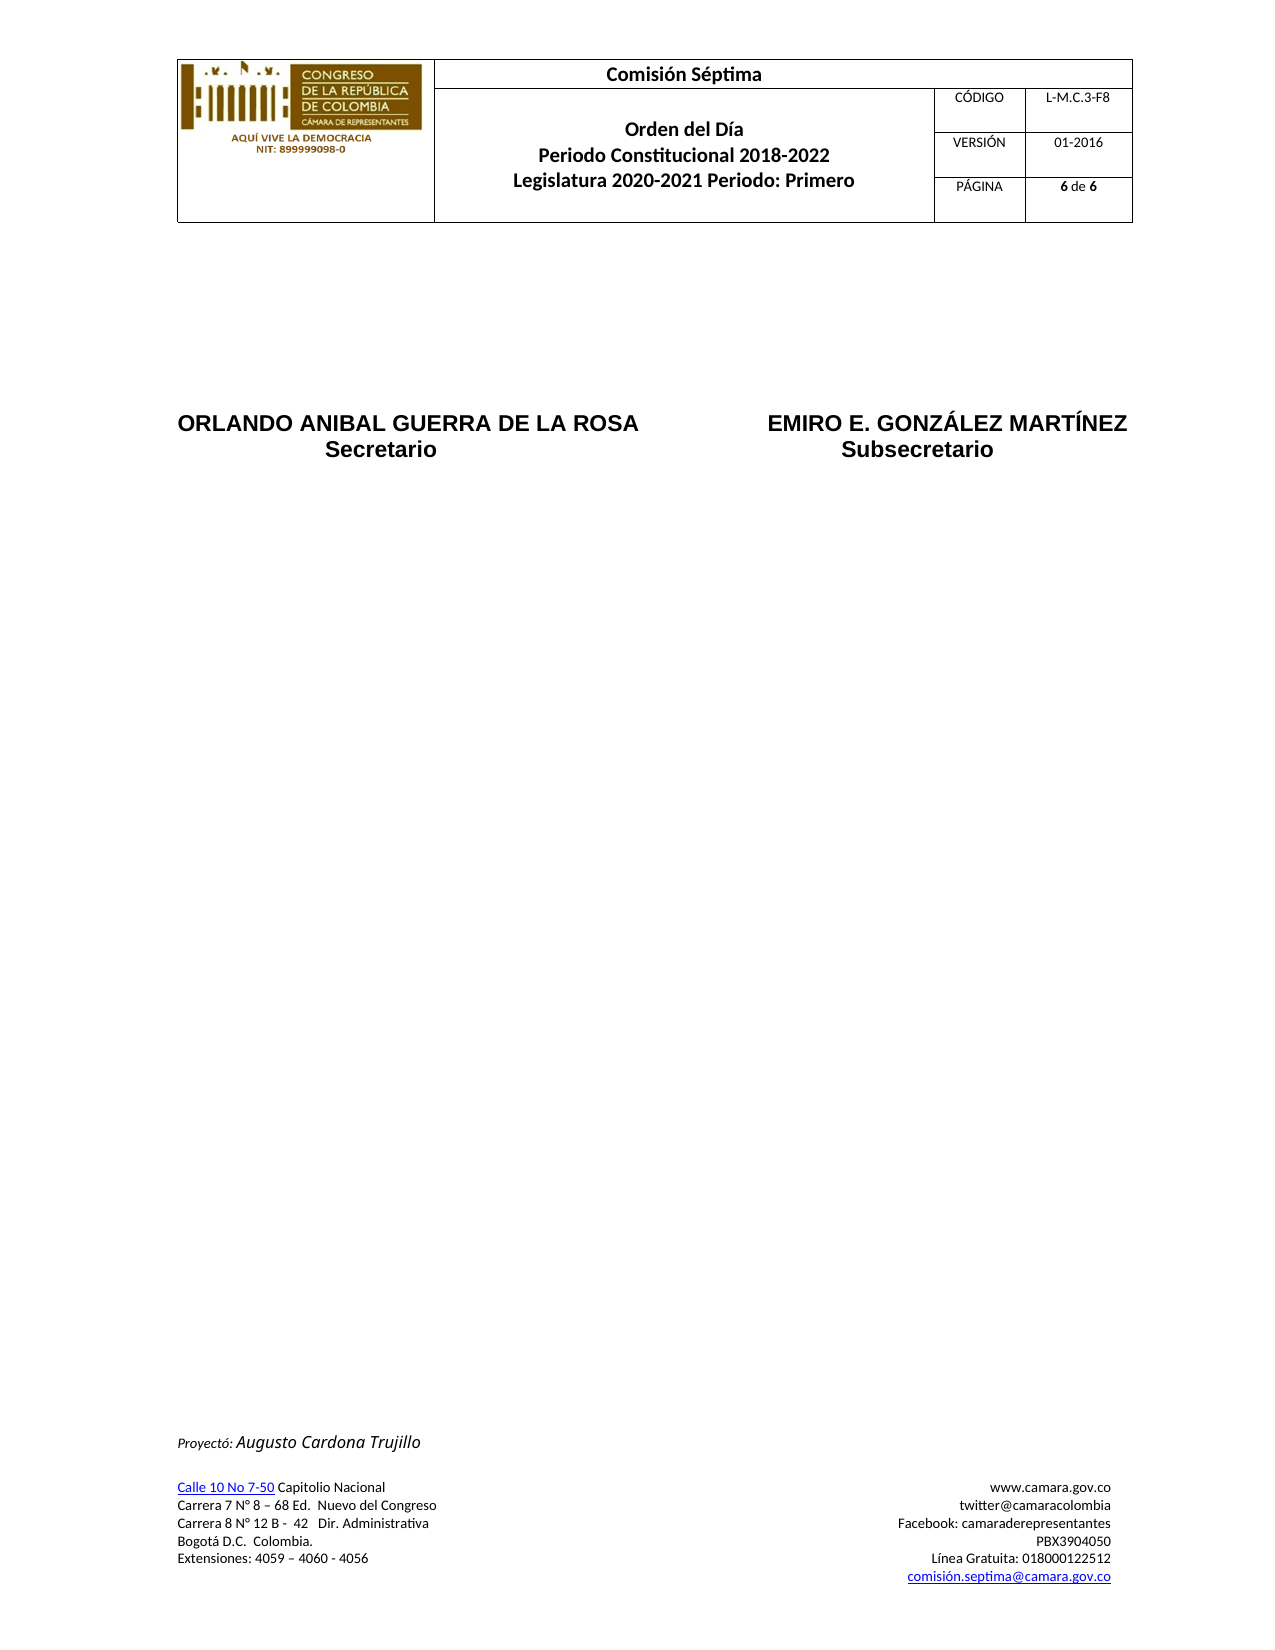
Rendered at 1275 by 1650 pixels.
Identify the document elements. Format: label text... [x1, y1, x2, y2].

text ORLANDO ANIBAL GUERRA DE LA ROSA EMIRO E. GONZÁLEZ MARTÍNEZ [177, 410, 1152, 436]
picture [180, 60, 423, 156]
text Secretario Subsecretario [177, 436, 1152, 462]
